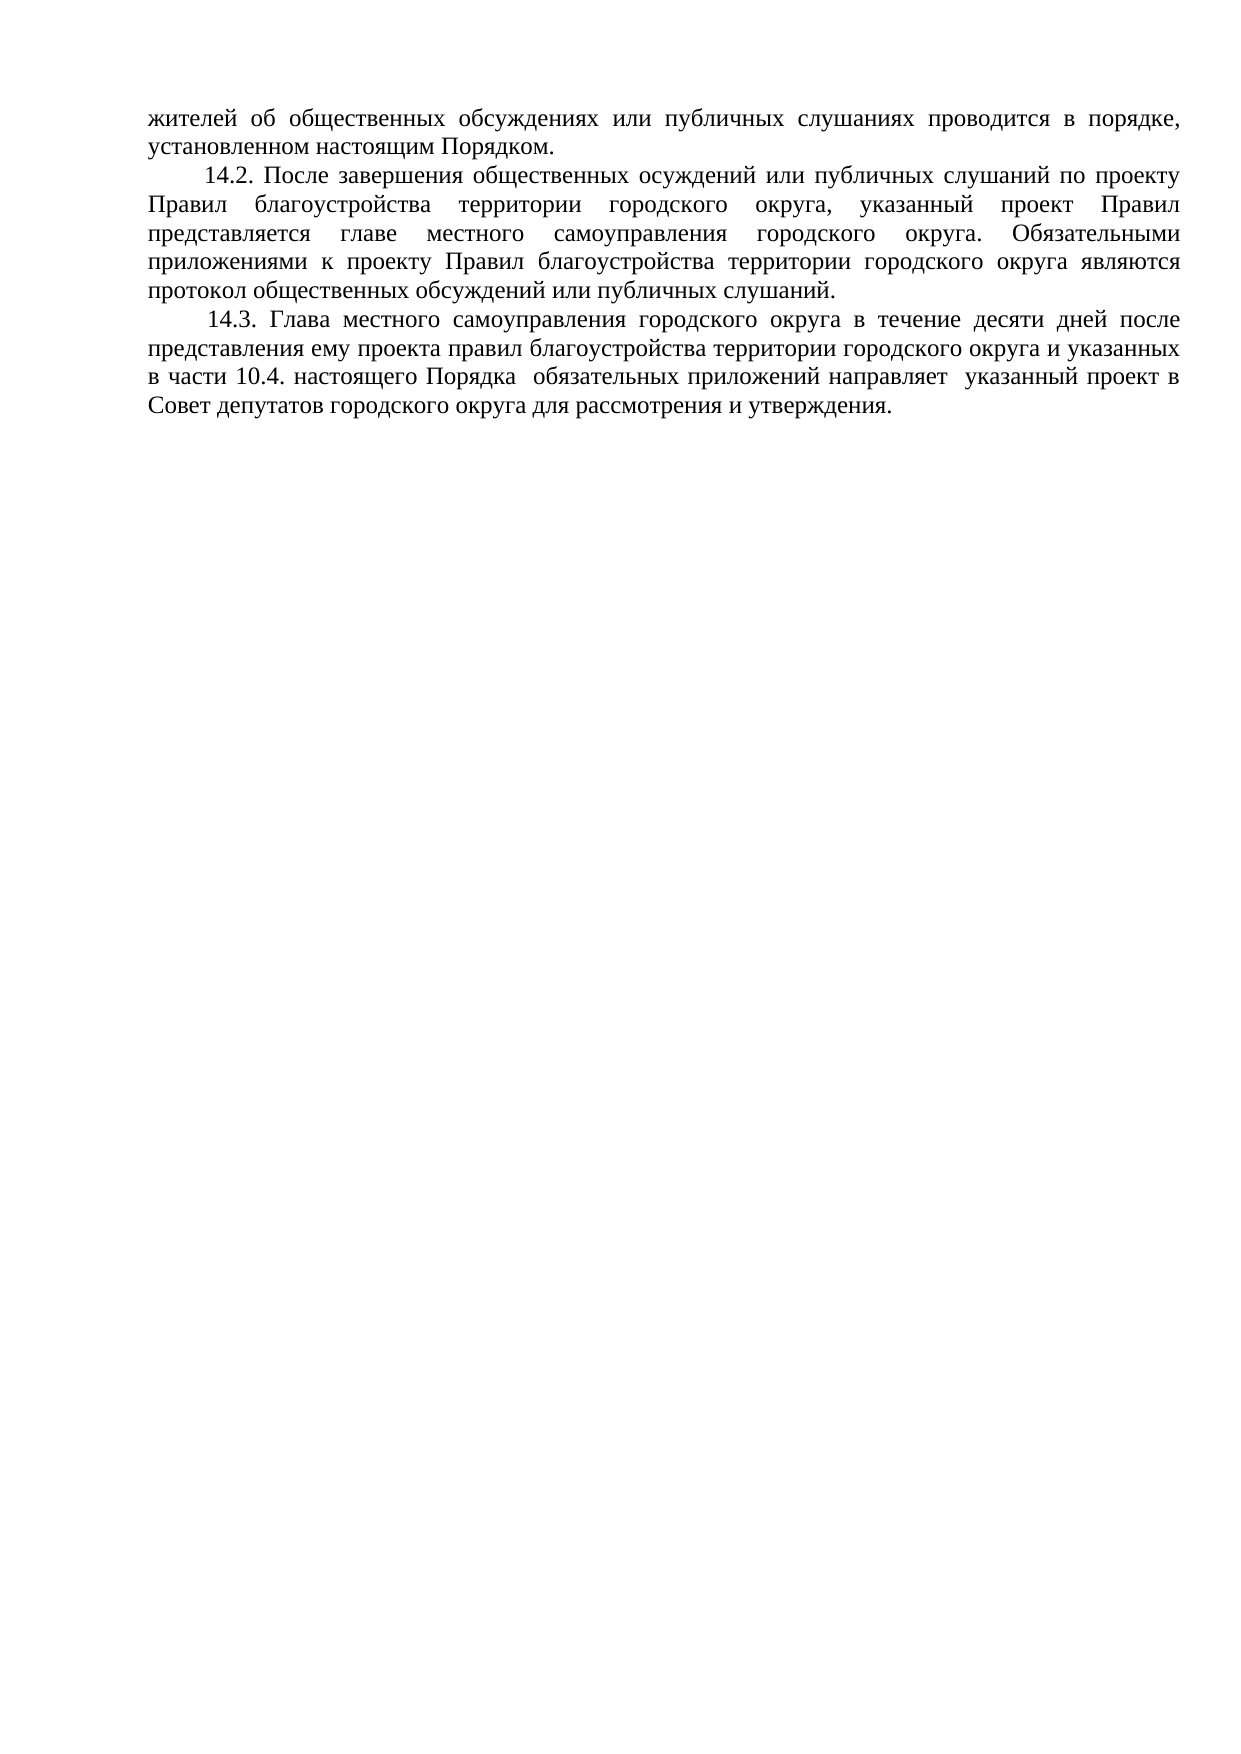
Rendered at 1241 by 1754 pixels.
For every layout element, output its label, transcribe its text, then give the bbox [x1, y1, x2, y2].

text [148, 103, 1181, 160]
text 14.3. Глава местного самоуправления городского округа в течение десяти дней после представления ему проекта правил благоустройства территории городского округа и указанных в части 10.4. настоящего Порядка обязательных приложений направляет указанный проект в Совет депутатов городского округа для рассмотрения и утверждения. [148, 304, 1181, 419]
text 14.2. После завершения общественных осуждений или публичных слушаний по проекту Правил благоустройства территории городского округа, указанный проект Правил представляется главе местного самоуправления городского округа. Обязательными приложениями к проекту Правил благоустройства территории городского округа являются протокол общественных обсуждений или публичных слушаний. [148, 160, 1181, 304]
